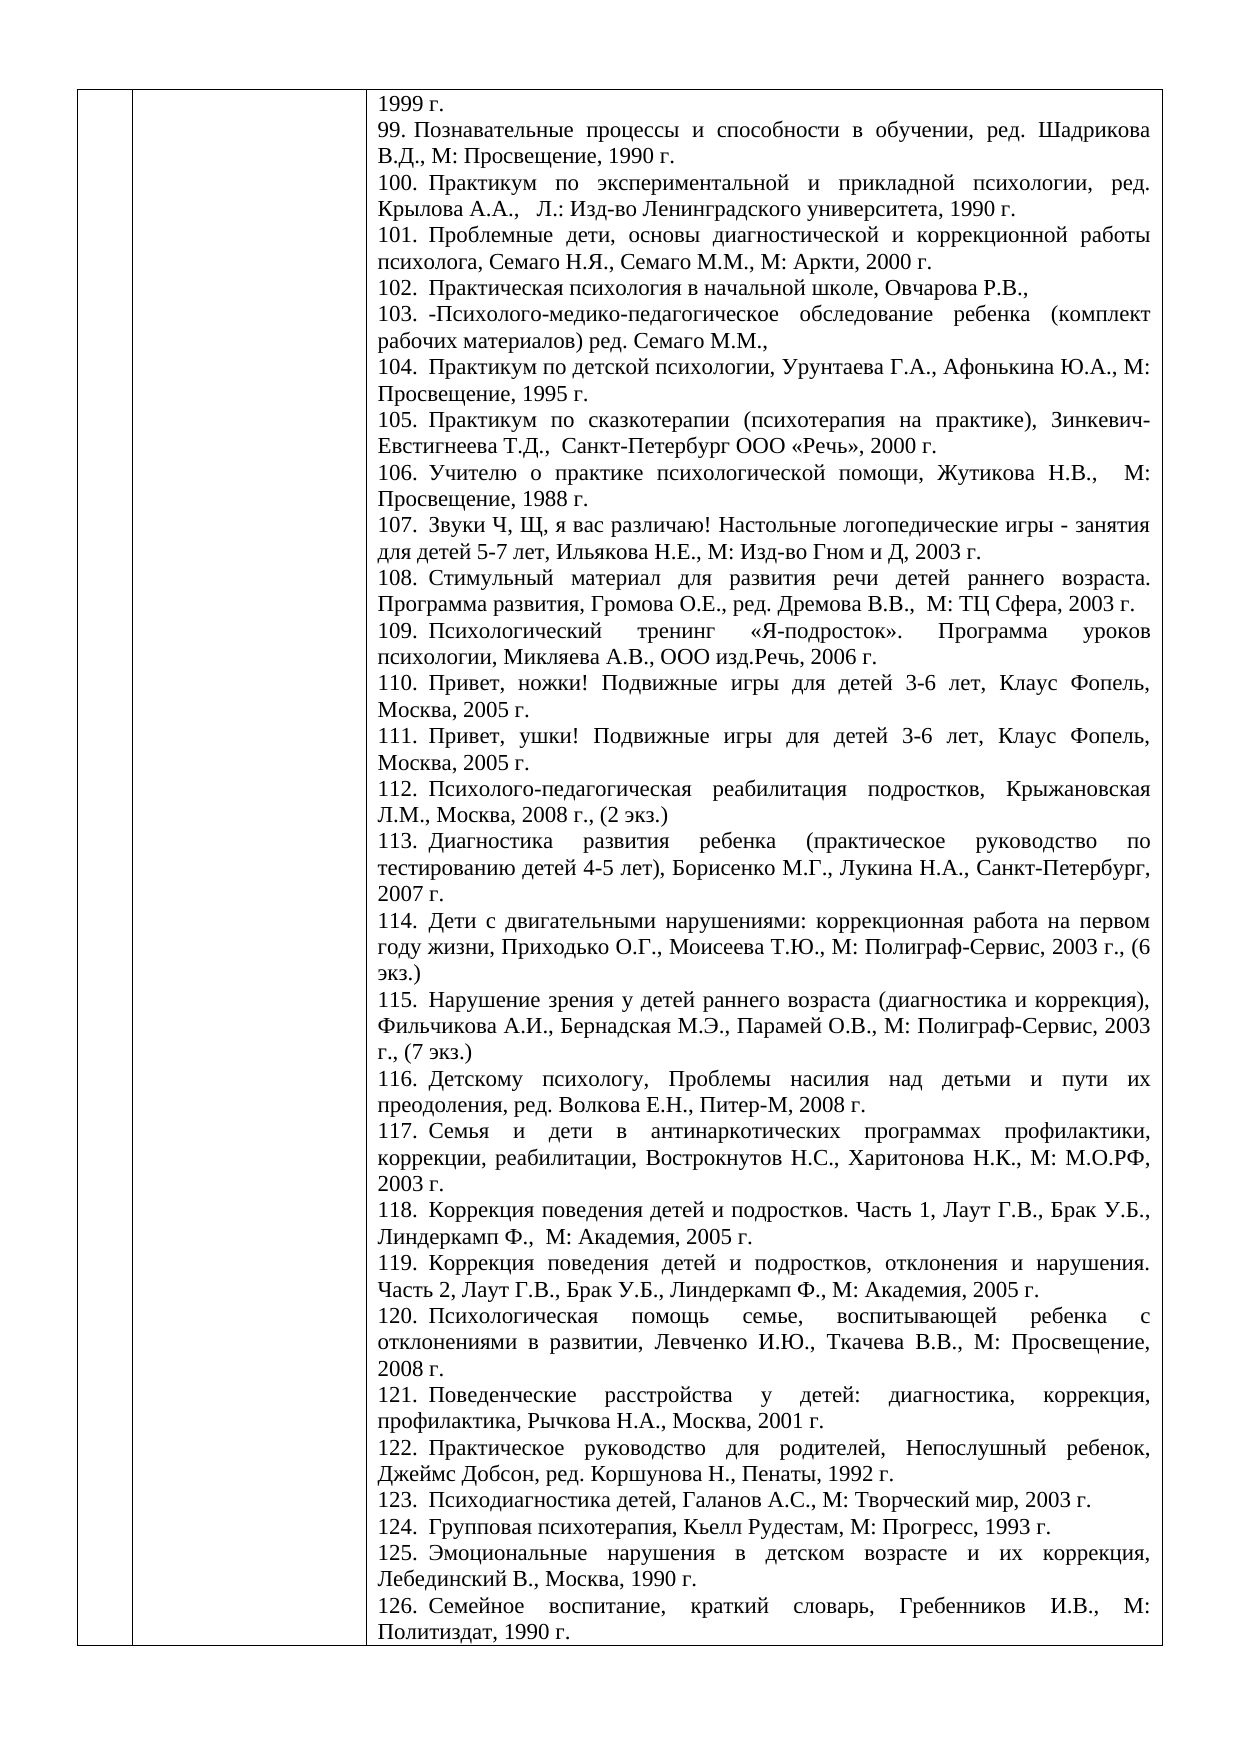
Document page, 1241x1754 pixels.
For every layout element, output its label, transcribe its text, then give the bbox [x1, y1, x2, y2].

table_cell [133, 90, 366, 1644]
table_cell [367, 90, 1162, 1644]
table_cell 2 [78, 90, 132, 1644]
